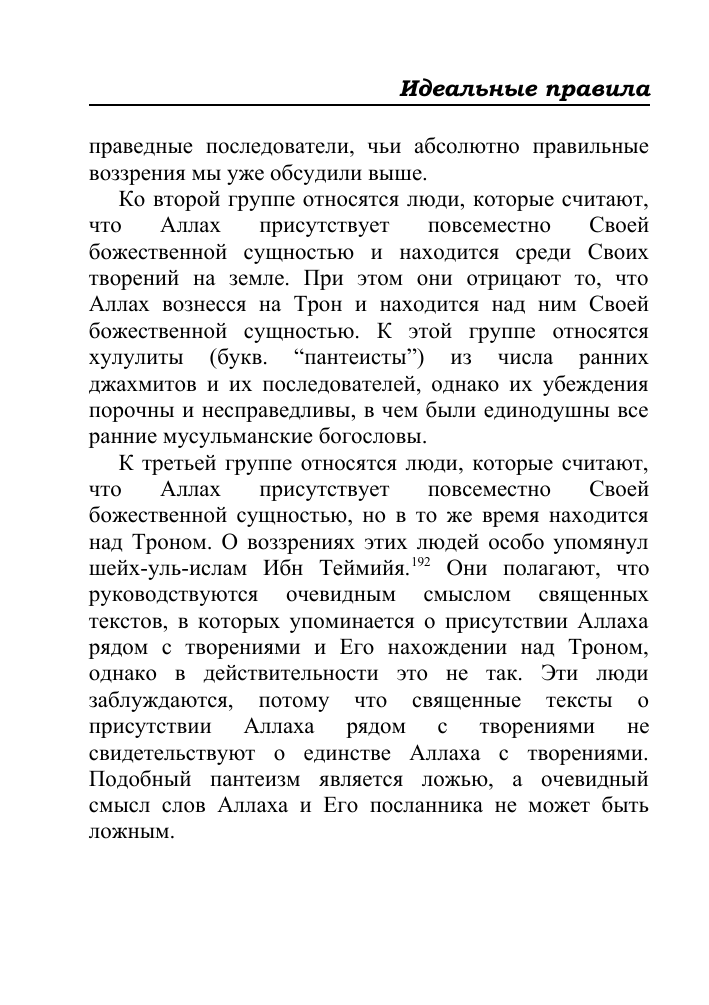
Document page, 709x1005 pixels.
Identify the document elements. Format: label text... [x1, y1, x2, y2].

text Ко второй группе относятся люди, которые считают, что Аллах присутствует повсеместно Своей божественной сущностью и находится среди Своих творений на земле. При этом они отрицают то, что Аллах вознесся на Трон и находится над ним Своей божественной сущностью. К этой группе относятся хулулиты (букв. “пантеисты”) из числа ранних джахмитов и их последователей, однако их убеждения порочны и несправедливы, в чем были единодушны все ранние мусульманские богословы. [89, 185, 650, 449]
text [89, 132, 650, 185]
text К третьей группе относятся люди, которые считают, что Аллах присутствует повсеместно Своей божественной сущностью, но в то же время находится над Троном. О воззрениях этих людей особо упомянул шейх-уль-ислам Ибн Теймийя. Они полагают, что руководствуются очевидным смыслом священных текстов, в которых упоминается о присутствии Аллаха рядом с творениями и Его нахождении над Троном, однако в действительности это не так. Эти люди заблуждаются, потому что священные тексты о присутствии Аллаха рядом с творениями не свидетельствуют о единстве Аллаха с творениями. Подобный пантеизм является ложью, а очевидный смысл слов Аллаха и Его посланника не может быть ложным. [89, 449, 650, 844]
